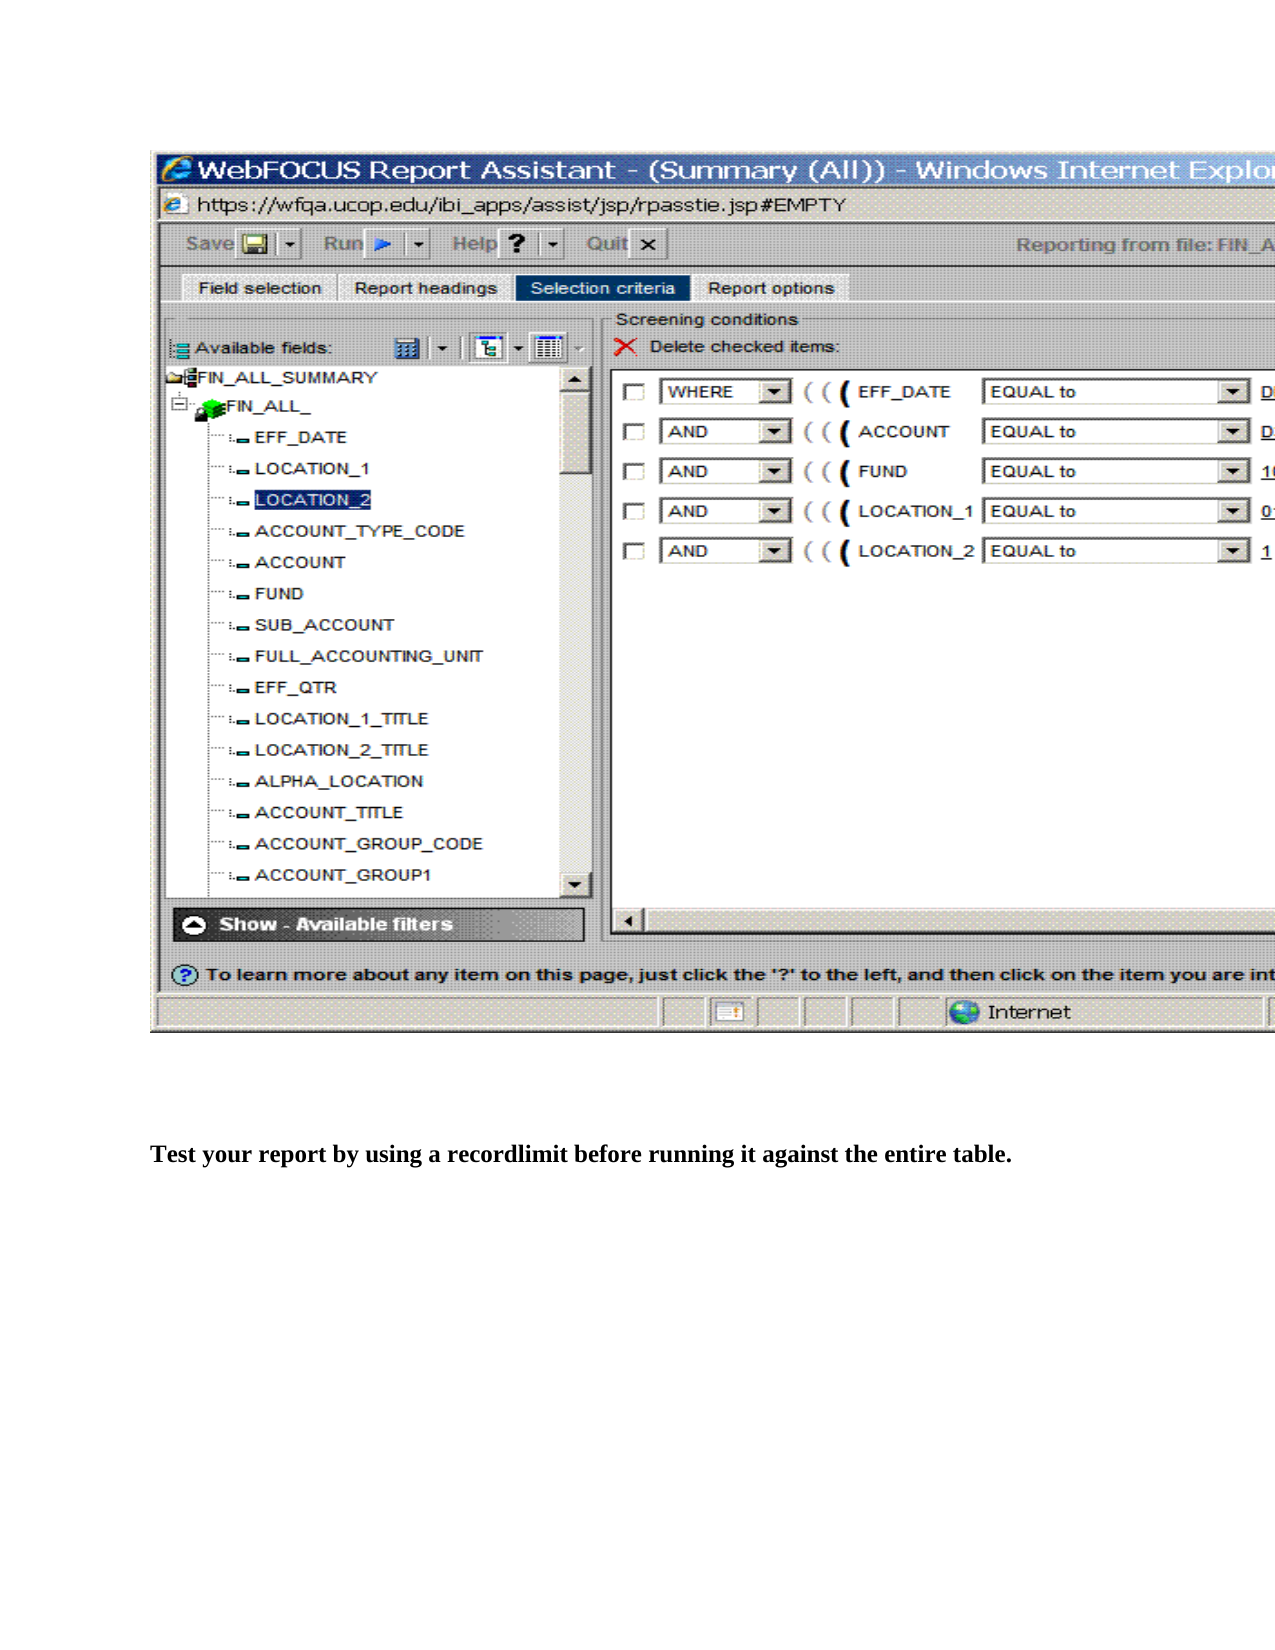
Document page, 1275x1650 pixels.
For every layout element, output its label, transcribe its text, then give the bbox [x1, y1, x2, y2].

picture [150, 150, 1275, 1033]
text Test your report by using a recordlimit before running it against the entire table. [150, 1139, 1125, 1197]
